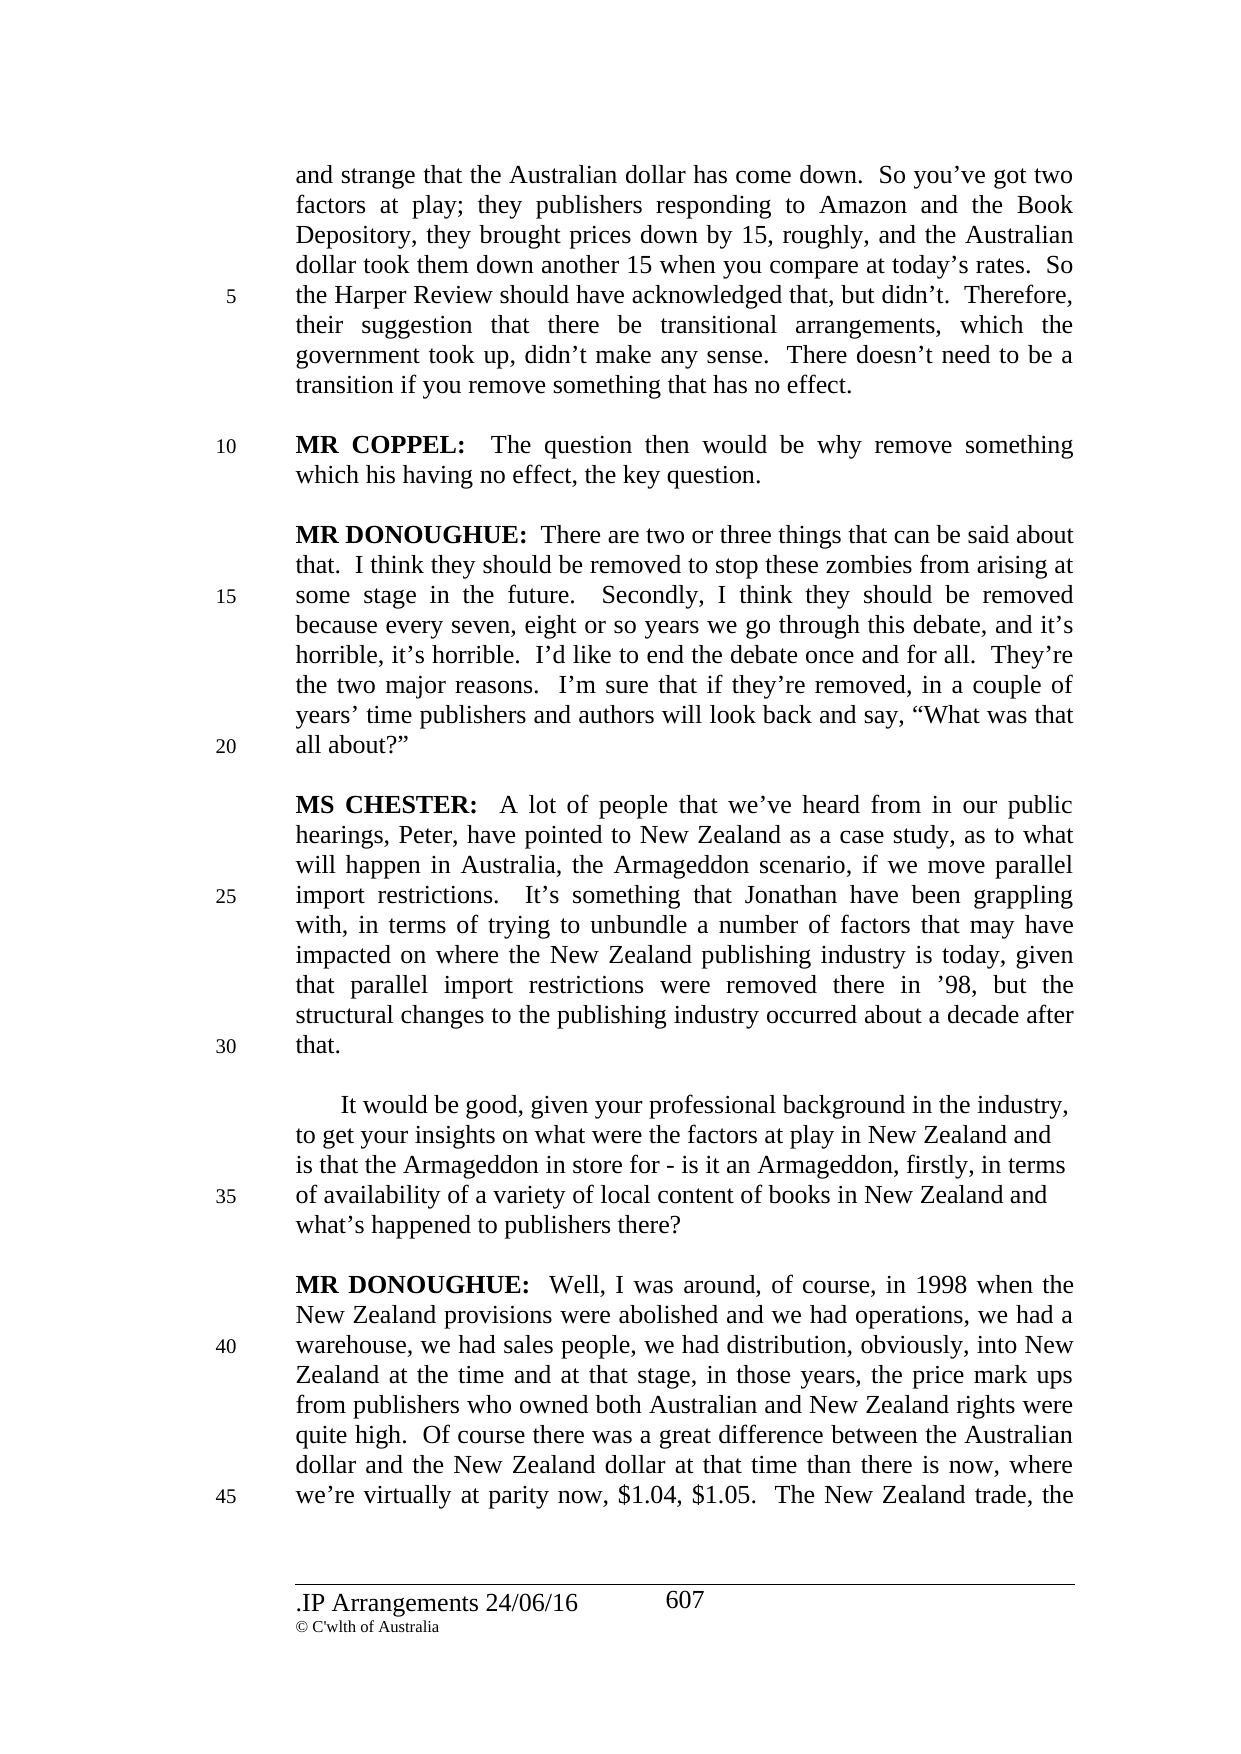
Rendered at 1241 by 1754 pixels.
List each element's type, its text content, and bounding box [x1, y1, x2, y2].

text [295, 1269, 1075, 1509]
text It would be good, given your professional background in the industry, to get your insights on what were the factors at play in New Zealand and is that the Armageddon in store for - is it an Armageddon, firstly, in terms of availability of a variety of local content of books in New Zealand and what’s happened to publishers there? [295, 1089, 1075, 1239]
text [295, 159, 1075, 399]
text MS CHESTER: A lot of people that we’ve heard from in our public hearings, Peter, have pointed to New Zealand as a case study, as to what will happen in Australia, the Armageddon scenario, if we move parallel import restrictions. It’s something that Jonathan have been grappling with, in terms of trying to unbundle a number of factors that may have impacted on where the New Zealand publishing industry is today, given that parallel import restrictions were removed there in ’98, but the structural changes to the publishing industry occurred about a decade after that. [295, 789, 1075, 1059]
text MR COPPEL: The question then would be why remove something which his having no effect, the key question. [295, 429, 1075, 489]
text MR DONOUGHUE: There are two or three things that can be said about that. I think they should be removed to stop these zombies from arising at some stage in the future. Secondly, I think they should be removed because every seven, eight or so years we go through this debate, and it’s horrible, it’s horrible. I’d like to end the debate once and for all. They’re the two major reasons. I’m sure that if they’re removed, in a couple of years’ time publishers and authors will look back and say, “What was that all about?” [295, 519, 1075, 759]
